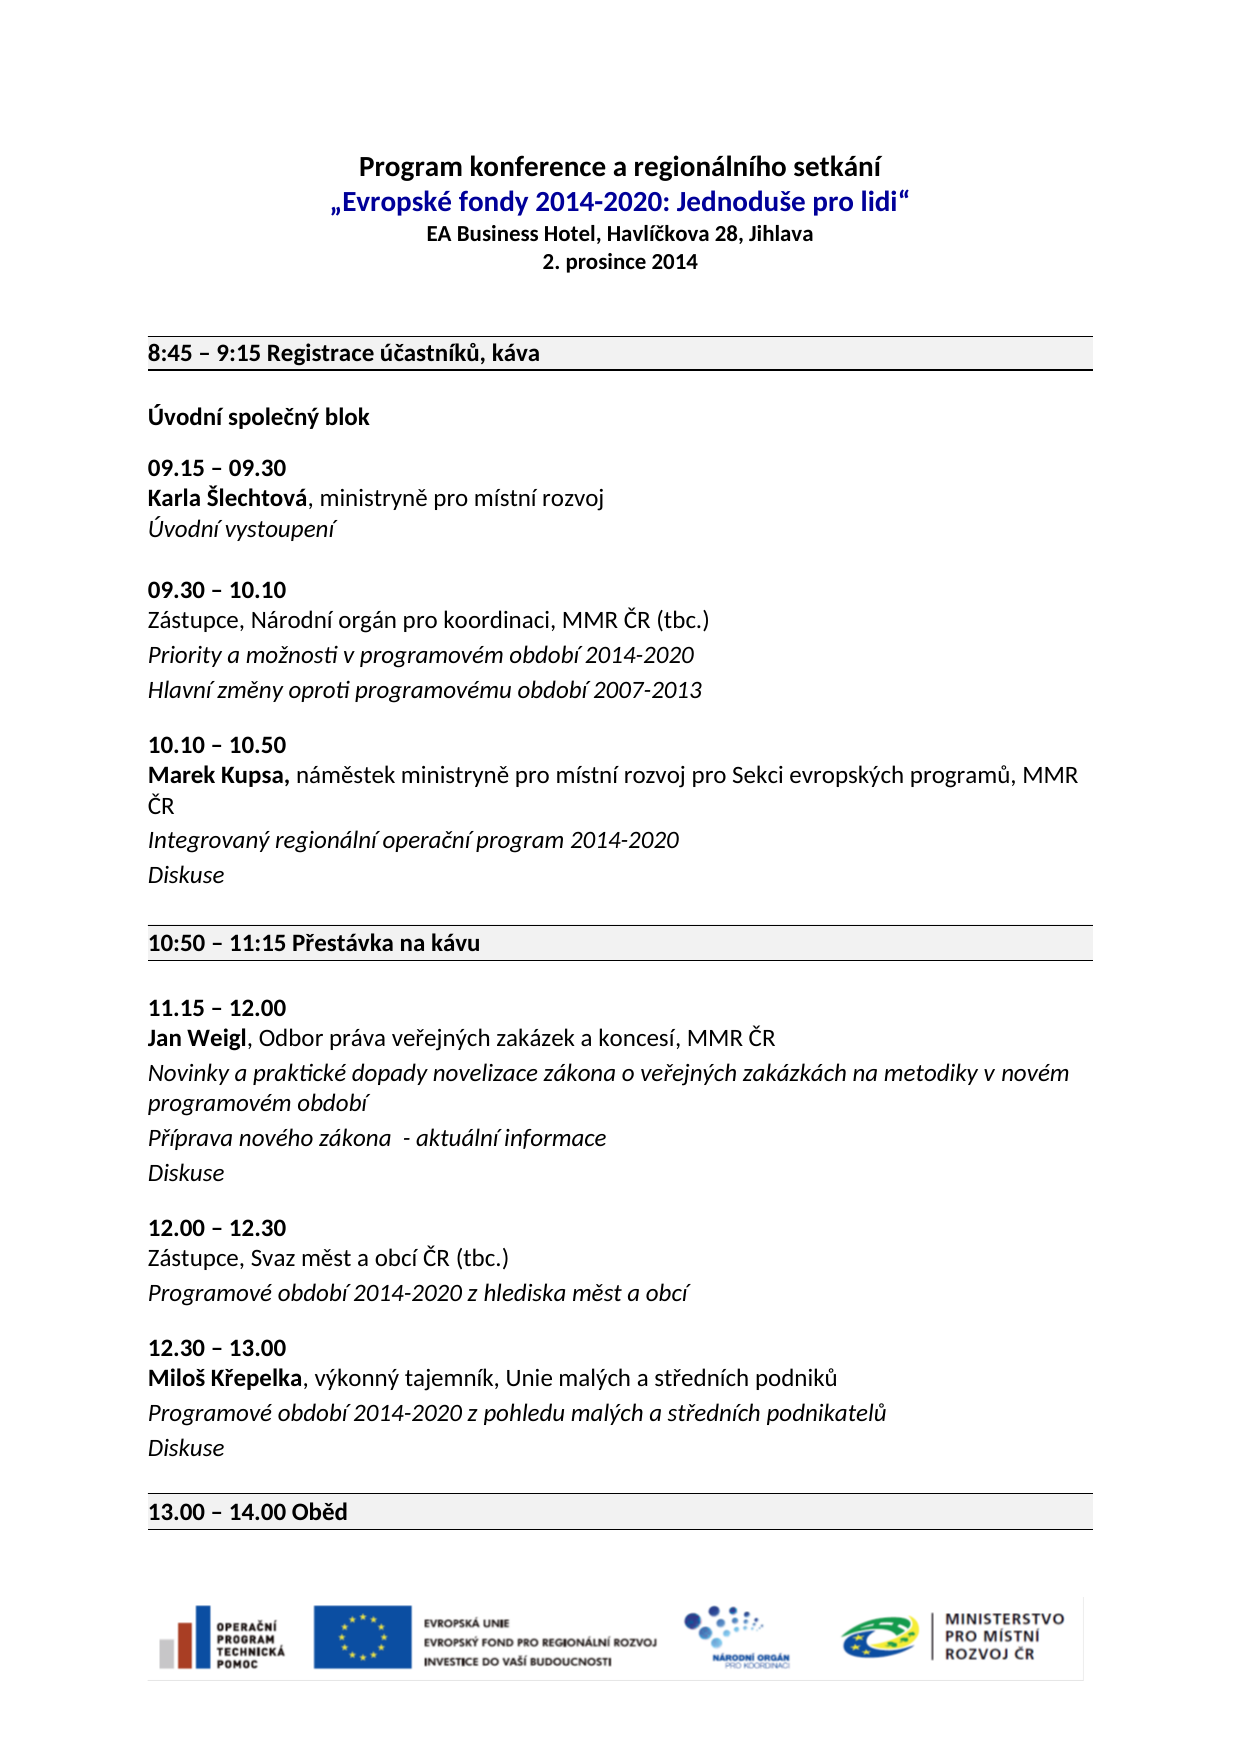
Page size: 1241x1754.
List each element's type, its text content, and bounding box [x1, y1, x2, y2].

text 11.15 – 12.00 [148, 992, 1093, 1022]
text 10:50 – 11:15 Přestávka na kávu [148, 926, 1093, 960]
text Programové období 2014-2020 z hlediska měst a obcí [148, 1277, 1093, 1308]
text Diskuse [148, 1432, 1093, 1462]
text Marek Kupsa, náměstek ministryně pro místní rozvoj pro Sekci evropských programů, MMR ČR [148, 759, 1093, 820]
text Diskuse [148, 859, 1093, 890]
text „Evropské fondy 2014-2020: Jednoduše pro lidi“ [148, 183, 1093, 219]
text EA Business Hotel, Havlíčkova 28, Jihlava [148, 219, 1093, 247]
text 09.30 – 10.10 [148, 574, 1093, 604]
text 2. prosince 2014 [148, 247, 1093, 275]
text Zástupce, Národní orgán pro koordinaci, MMR ČR (tbc.) [148, 604, 1093, 635]
text 09.15 – 09.30 [148, 452, 1093, 482]
text 8:45 – 9:15 Registrace účastníků, káva [148, 337, 1093, 369]
text 12.30 – 13.00 [148, 1332, 1093, 1363]
text Úvodní společný blok [148, 401, 1093, 432]
text Zástupce, Svaz měst a obcí ČR (tbc.) [148, 1242, 1093, 1273]
text Hlavní změny oproti programovému období 2007-2013 [148, 674, 1093, 704]
text 13.00 – 14.00 Oběd [148, 1494, 1093, 1529]
text Příprava nového zákona - aktuální informace [148, 1122, 1093, 1153]
text 10.10 – 10.50 [148, 729, 1093, 759]
text Novinky a praktické dopady novelizace zákona o veřejných zakázkách na metodiky v novém programovém období [148, 1057, 1093, 1118]
text Program konference a regionálního setkání [148, 148, 1093, 183]
text Úvodní vystoupení [148, 513, 1093, 543]
text Jan Weigl, Odbor práva veřejných zakázek a koncesí, MMR ČR [148, 1022, 1093, 1053]
text Integrovaný regionální operační program 2014-2020 [148, 824, 1093, 855]
picture [147, 1597, 1084, 1681]
text 12.00 – 12.30 [148, 1212, 1093, 1242]
text Karla Šlechtová, ministryně pro místní rozvoj [148, 482, 1093, 513]
text Priority a možnosti v programovém období 2014-2020 [148, 639, 1093, 670]
text Programové období 2014-2020 z pohledu malých a středních podnikatelů [148, 1397, 1093, 1428]
text Diskuse [148, 1157, 1093, 1187]
text Miloš Křepelka, výkonný tajemník, Unie malých a středních podniků [148, 1363, 1093, 1393]
